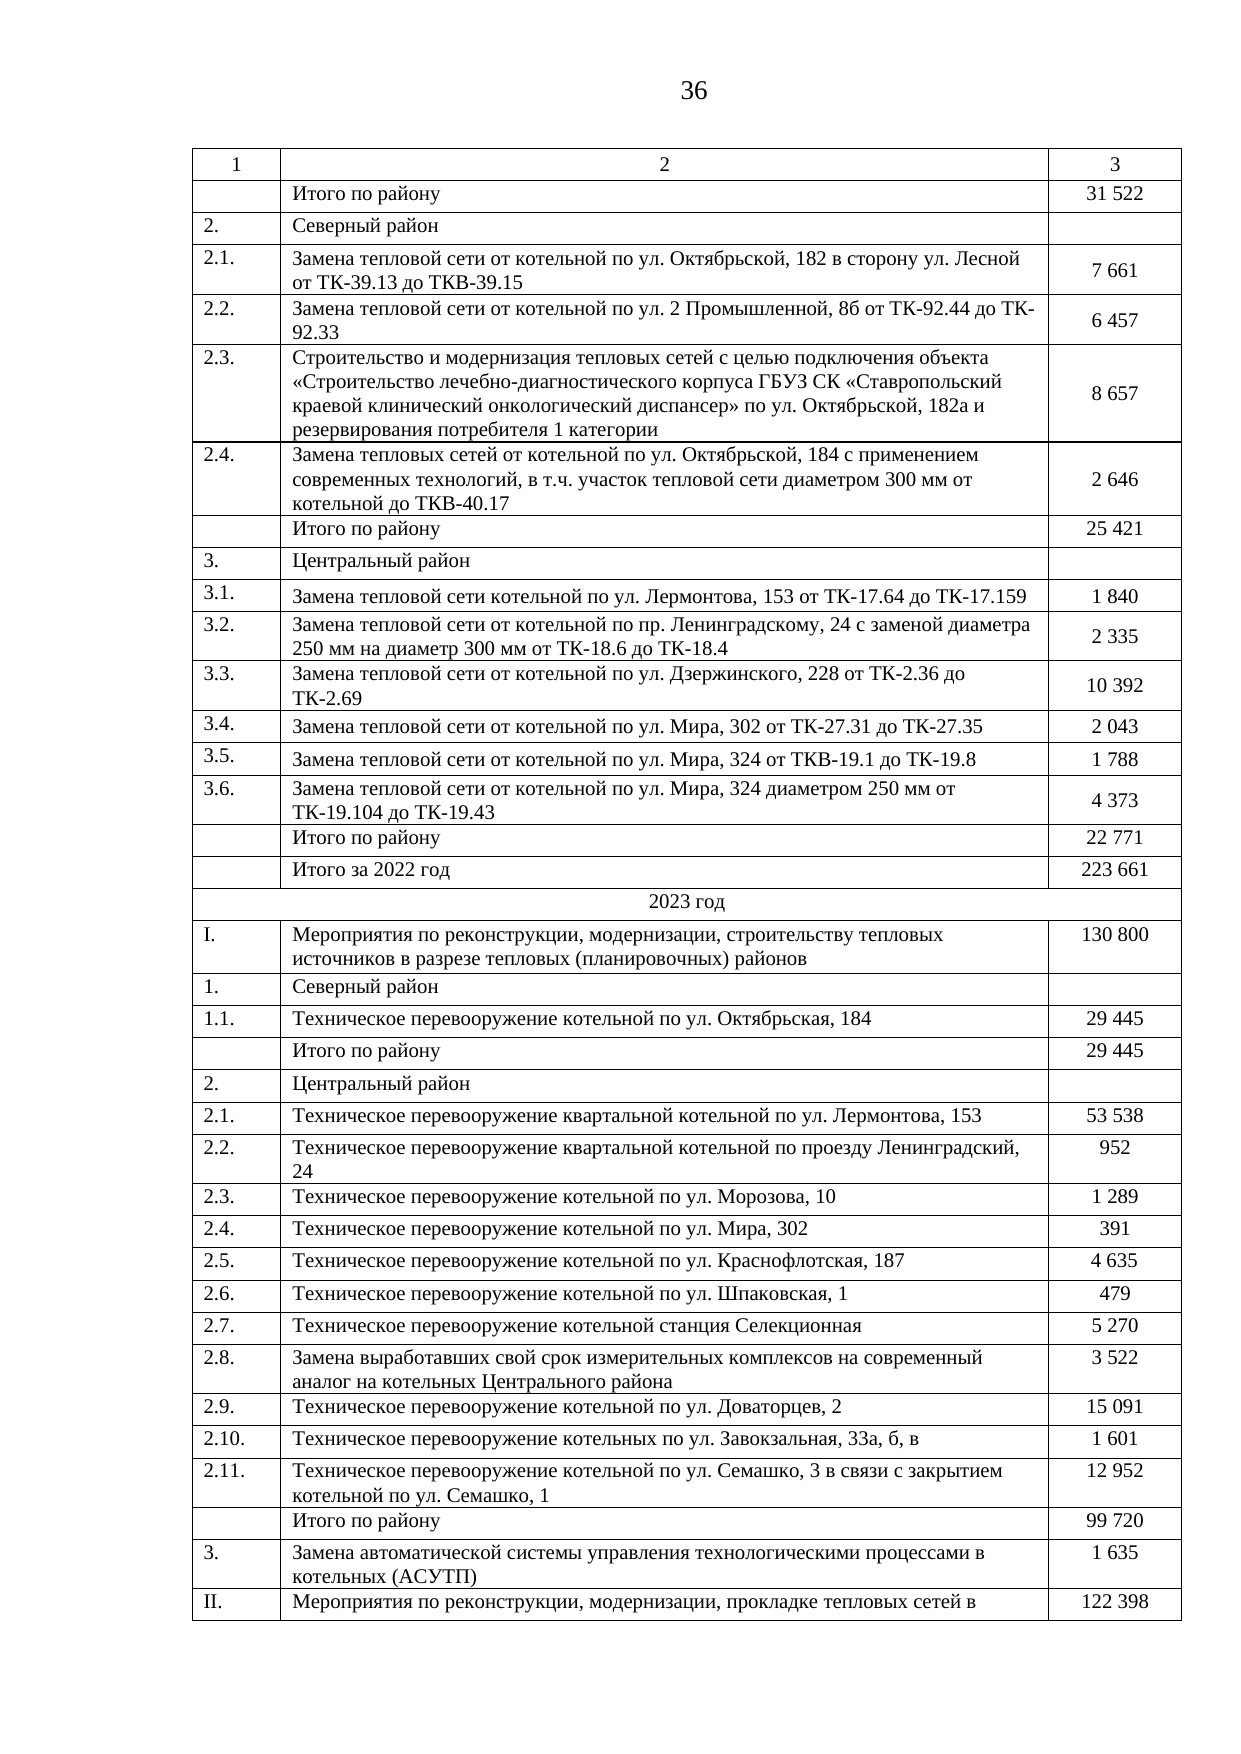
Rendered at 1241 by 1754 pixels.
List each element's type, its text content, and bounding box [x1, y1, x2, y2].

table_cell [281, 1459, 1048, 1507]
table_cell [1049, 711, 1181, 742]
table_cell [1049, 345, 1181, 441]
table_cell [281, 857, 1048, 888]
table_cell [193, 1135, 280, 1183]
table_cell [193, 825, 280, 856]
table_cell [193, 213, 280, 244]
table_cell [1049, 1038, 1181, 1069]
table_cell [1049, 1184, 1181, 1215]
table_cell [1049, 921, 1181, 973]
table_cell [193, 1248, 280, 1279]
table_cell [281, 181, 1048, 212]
table_header 1 [193, 149, 280, 180]
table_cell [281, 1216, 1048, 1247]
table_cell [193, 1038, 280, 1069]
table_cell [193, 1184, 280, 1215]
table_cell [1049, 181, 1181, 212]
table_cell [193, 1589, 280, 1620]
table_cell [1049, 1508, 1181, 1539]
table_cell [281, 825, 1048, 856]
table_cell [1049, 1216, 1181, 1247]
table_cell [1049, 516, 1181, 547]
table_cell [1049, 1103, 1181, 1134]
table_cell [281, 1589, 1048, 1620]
table_header 2 [281, 149, 1048, 180]
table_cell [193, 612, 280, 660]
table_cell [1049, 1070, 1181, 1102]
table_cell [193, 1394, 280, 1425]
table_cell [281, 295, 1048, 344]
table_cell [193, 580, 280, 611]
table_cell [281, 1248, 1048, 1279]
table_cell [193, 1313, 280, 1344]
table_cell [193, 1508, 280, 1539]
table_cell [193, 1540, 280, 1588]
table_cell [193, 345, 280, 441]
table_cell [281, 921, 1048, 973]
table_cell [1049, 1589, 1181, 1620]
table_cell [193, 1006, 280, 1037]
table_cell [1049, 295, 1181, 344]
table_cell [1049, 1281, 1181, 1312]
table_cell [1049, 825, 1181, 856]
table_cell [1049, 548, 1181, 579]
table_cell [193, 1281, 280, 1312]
table_header 3 [1049, 149, 1181, 180]
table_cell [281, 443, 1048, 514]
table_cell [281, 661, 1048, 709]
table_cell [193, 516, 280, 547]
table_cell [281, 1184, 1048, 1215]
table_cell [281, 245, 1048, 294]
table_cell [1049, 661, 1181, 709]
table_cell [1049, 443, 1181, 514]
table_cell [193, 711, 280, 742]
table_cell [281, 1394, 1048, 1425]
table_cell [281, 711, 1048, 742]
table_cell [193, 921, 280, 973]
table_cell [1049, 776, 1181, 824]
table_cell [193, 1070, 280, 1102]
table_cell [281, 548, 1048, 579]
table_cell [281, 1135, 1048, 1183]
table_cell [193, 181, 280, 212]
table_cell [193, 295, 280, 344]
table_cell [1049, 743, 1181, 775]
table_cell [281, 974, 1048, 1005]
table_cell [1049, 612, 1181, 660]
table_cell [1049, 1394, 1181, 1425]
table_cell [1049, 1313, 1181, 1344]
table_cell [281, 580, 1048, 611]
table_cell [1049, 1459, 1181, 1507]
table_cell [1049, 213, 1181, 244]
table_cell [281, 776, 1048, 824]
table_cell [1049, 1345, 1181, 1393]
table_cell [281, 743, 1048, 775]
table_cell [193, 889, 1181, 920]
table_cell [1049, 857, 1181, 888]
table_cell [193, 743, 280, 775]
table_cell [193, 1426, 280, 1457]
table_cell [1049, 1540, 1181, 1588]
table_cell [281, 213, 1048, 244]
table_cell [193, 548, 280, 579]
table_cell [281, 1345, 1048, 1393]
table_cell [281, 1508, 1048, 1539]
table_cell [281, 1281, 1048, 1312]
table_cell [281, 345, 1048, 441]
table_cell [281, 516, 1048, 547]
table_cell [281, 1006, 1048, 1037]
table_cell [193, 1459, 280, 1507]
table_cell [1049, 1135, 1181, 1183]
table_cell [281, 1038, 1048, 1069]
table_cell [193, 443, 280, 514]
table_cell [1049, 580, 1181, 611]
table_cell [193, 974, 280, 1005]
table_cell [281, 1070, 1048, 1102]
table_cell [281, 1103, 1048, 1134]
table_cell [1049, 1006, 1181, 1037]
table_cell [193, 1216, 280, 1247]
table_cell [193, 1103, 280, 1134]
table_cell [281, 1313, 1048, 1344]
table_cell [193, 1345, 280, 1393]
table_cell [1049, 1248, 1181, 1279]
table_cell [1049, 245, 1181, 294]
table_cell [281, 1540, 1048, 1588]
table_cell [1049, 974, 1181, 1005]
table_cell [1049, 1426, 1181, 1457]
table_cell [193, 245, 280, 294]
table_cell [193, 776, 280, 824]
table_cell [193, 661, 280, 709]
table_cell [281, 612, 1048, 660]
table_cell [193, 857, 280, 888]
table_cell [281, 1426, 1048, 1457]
